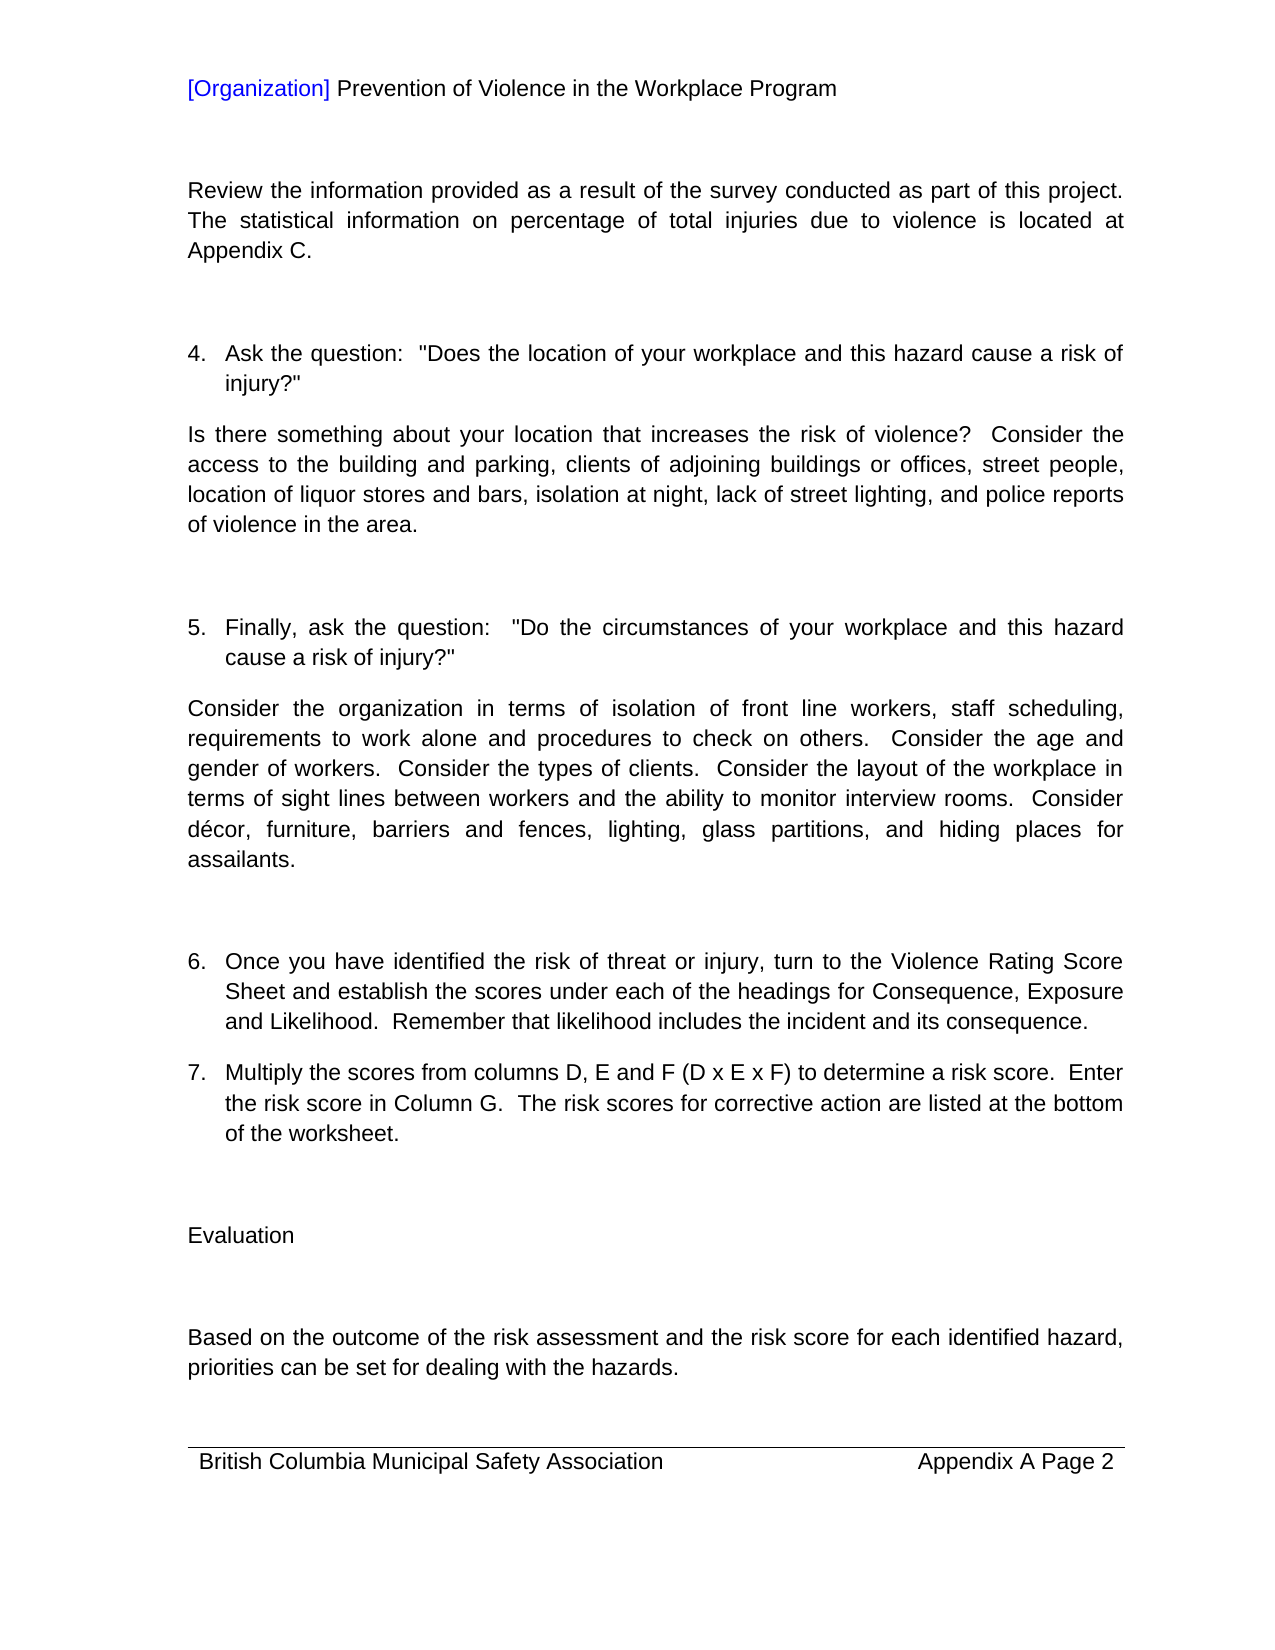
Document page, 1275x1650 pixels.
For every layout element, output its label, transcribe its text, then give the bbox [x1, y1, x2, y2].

text Evaluation [187, 1222, 1125, 1248]
text Is there something about your location that increases the risk of violence? Consider the access to the building and parking, clients of adjoining buildings or offices, street people, location of liquor stores and bars, isolation at night, lack of street lighting, and police reports of violence in the area. [187, 421, 1125, 538]
text 6. Once you have identified the risk of threat or injury, turn to the Violence Rating Score Sheet and establish the scores under each of the headings for Consequence, Exposure and Likelihood. Remember that likelihood includes the incident and its consequence. [187, 948, 1125, 1035]
text Review the information provided as a result of the survey conducted as part of this project. The statistical information on percentage of total injuries due to violence is located at Appendix C. [187, 177, 1125, 264]
text 7. Multiply the scores from columns D, E and F (D x E x F) to determine a risk score. Enter the risk score in Column G. The risk scores for corrective action are listed at the bottom of the worksheet. [187, 1059, 1125, 1146]
text Consider the organization in terms of isolation of front line workers, staff scheduling, requirements to work alone and procedures to check on others. Consider the age and gender of workers. Consider the types of clients. Consider the layout of the workplace in terms of sight lines between workers and the ability to monitor interview rooms. Consider décor, furniture, barriers and fences, lighting, glass partitions, and hiding places for assailants. [187, 695, 1125, 872]
text Based on the outcome of the risk assessment and the risk score for each identified hazard, priorities can be set for dealing with the hazards. [187, 1324, 1125, 1381]
text 5. Finally, ask the question: "Do the circumstances of your workplace and this hazard cause a risk of injury?" [187, 613, 1125, 670]
text 4. Ask the question: "Does the location of your workplace and this hazard cause a risk of injury?" [187, 339, 1125, 396]
